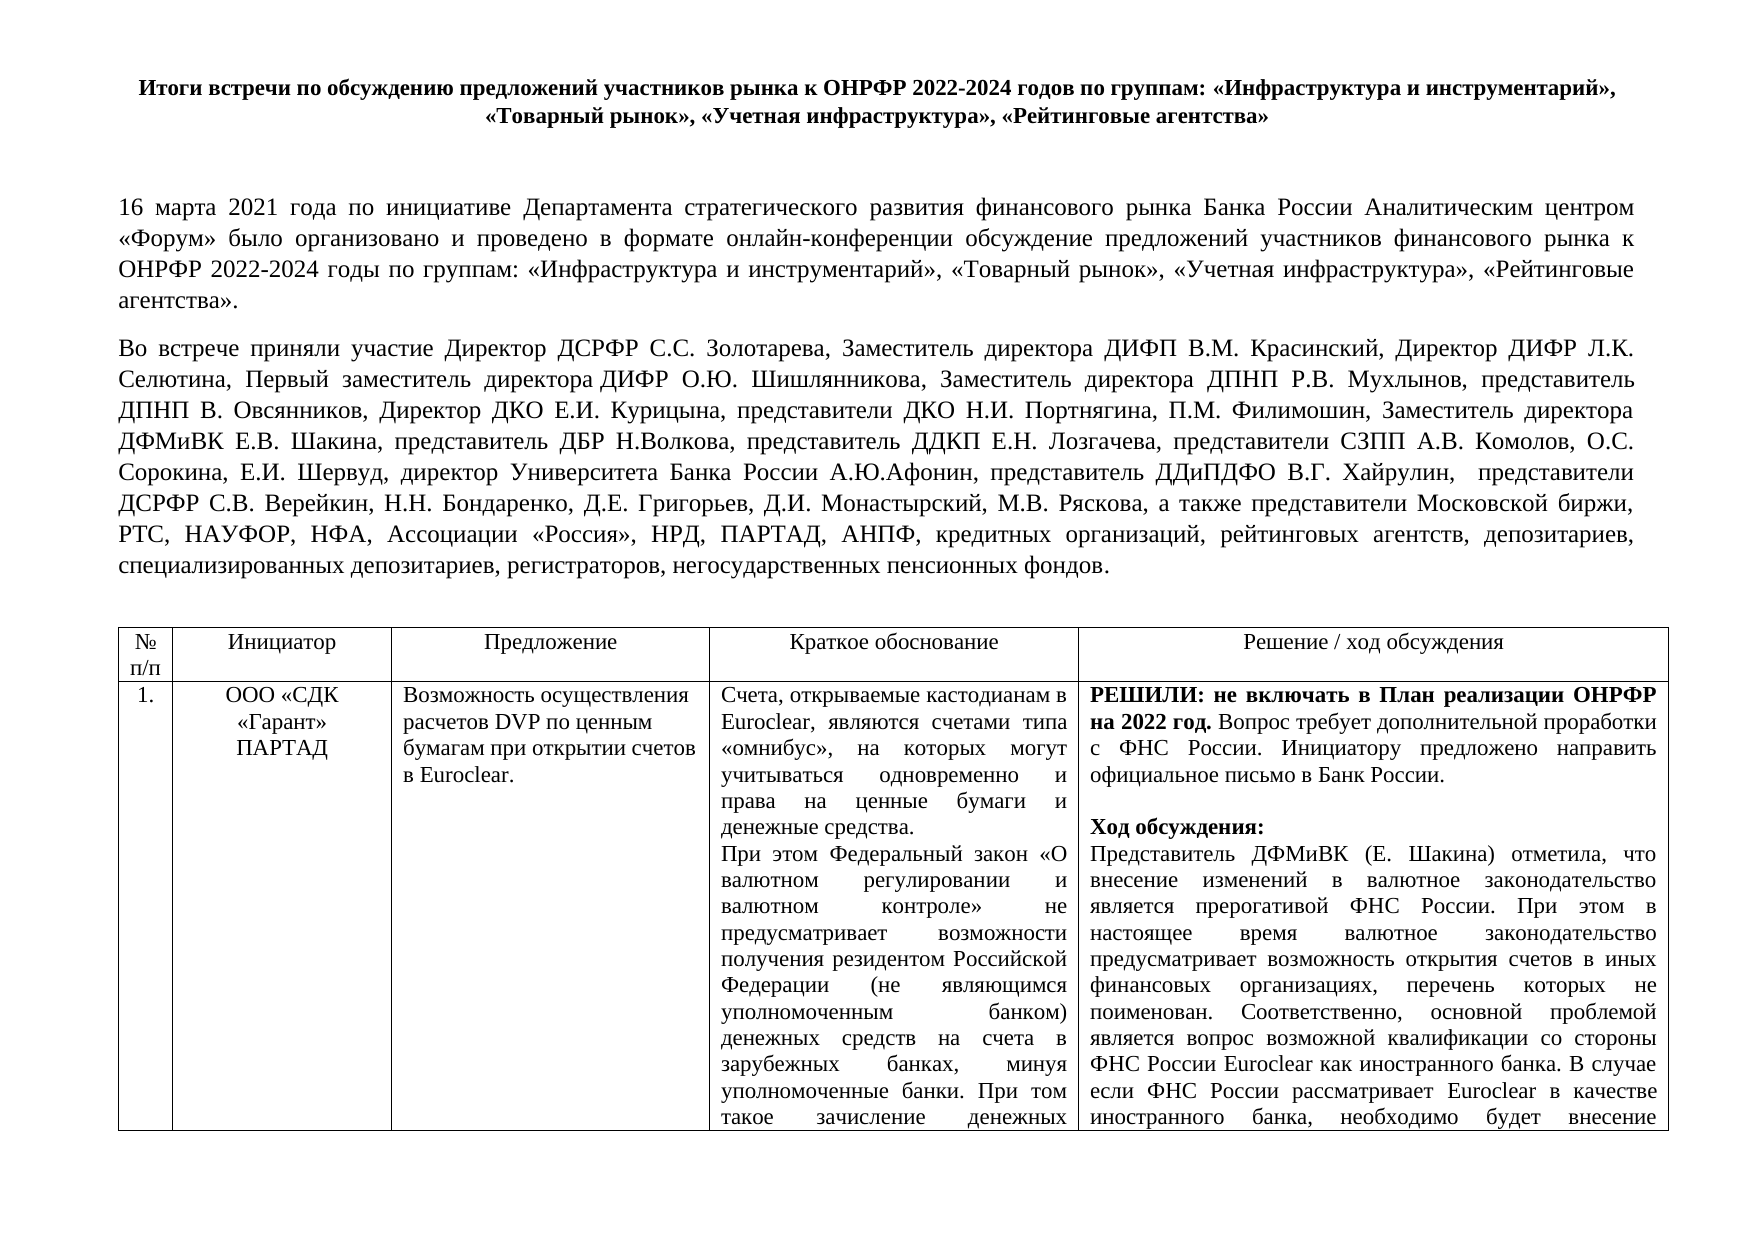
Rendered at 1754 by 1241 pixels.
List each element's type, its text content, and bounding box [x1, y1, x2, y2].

table_header Инициатор [173, 628, 391, 681]
text Итоги встречи по обсуждению предложений участников рынка к ОНРФР 2022-2024 годов по группам: «Инфраструктура и инструментарий», «Товарный рынок», «Учетная инфраструктура», «Рейтинговые агентства» [118, 74, 1636, 129]
table_header № п/п [119, 628, 172, 681]
table_header Краткое обоснование [710, 628, 1078, 681]
table_header Решение / ход обсуждения [1079, 628, 1668, 681]
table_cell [1079, 682, 1668, 1129]
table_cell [392, 682, 709, 1129]
text Во встрече приняли участие Директор ДСРФР С.С. Золотарева, Заместитель директора ДИФП В.М. Красинский, Директор ДИФР Л.К. Селютина, Первый заместитель директора ДИФР О.Ю. Шишлянникова, Заместитель директора ДПНП Р.В. Мухлынов, представитель ДПНП В. Овсянников, Директор ДКО Е.И. Курицына, представители ДКО Н.И. Портнягина, П.М. Филимошин, Заместитель директора ДФМиВК Е.В. Шакина, представитель ДБР Н.Волкова, представитель ДДКП Е.Н. Лозгачева, представители СЗПП А.В. Комолов, О.С. Сорокина, Е.И. Шервуд, директор Университета Банка России А.Ю.Афонин, представитель ДДиПДФО В.Г. Хайрулин, представители ДСРФР С.В. Верейкин, Н.Н. Бондаренко, Д.Е. Григорьев, Д.И. Монастырский, М.В. Ряскова, а также представители Московской биржи, РТС, НАУФОР, НФА, Ассоциации «Россия», НРД, ПАРТАД, АНПФ, кредитных организаций, рейтинговых агентств, депозитариев, специализированных депозитариев, регистраторов, негосударственных пенсионных фондов. [118, 333, 1636, 579]
text 16 марта 2021 года по инициативе Департамента стратегического развития финансового рынка Банка России Аналитическим центром «Форум» было организовано и проведено в формате онлайн-конференции обсуждение предложений участников финансового рынка к ОНРФР 2022-2024 годы по группам: «Инфраструктура и инструментарий», «Товарный рынок», «Учетная инфраструктура», «Рейтинговые агентства». [118, 192, 1636, 314]
table_cell 1. [119, 682, 172, 1129]
table_header Предложение [392, 628, 709, 681]
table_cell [710, 682, 1078, 1129]
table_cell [173, 682, 391, 1129]
